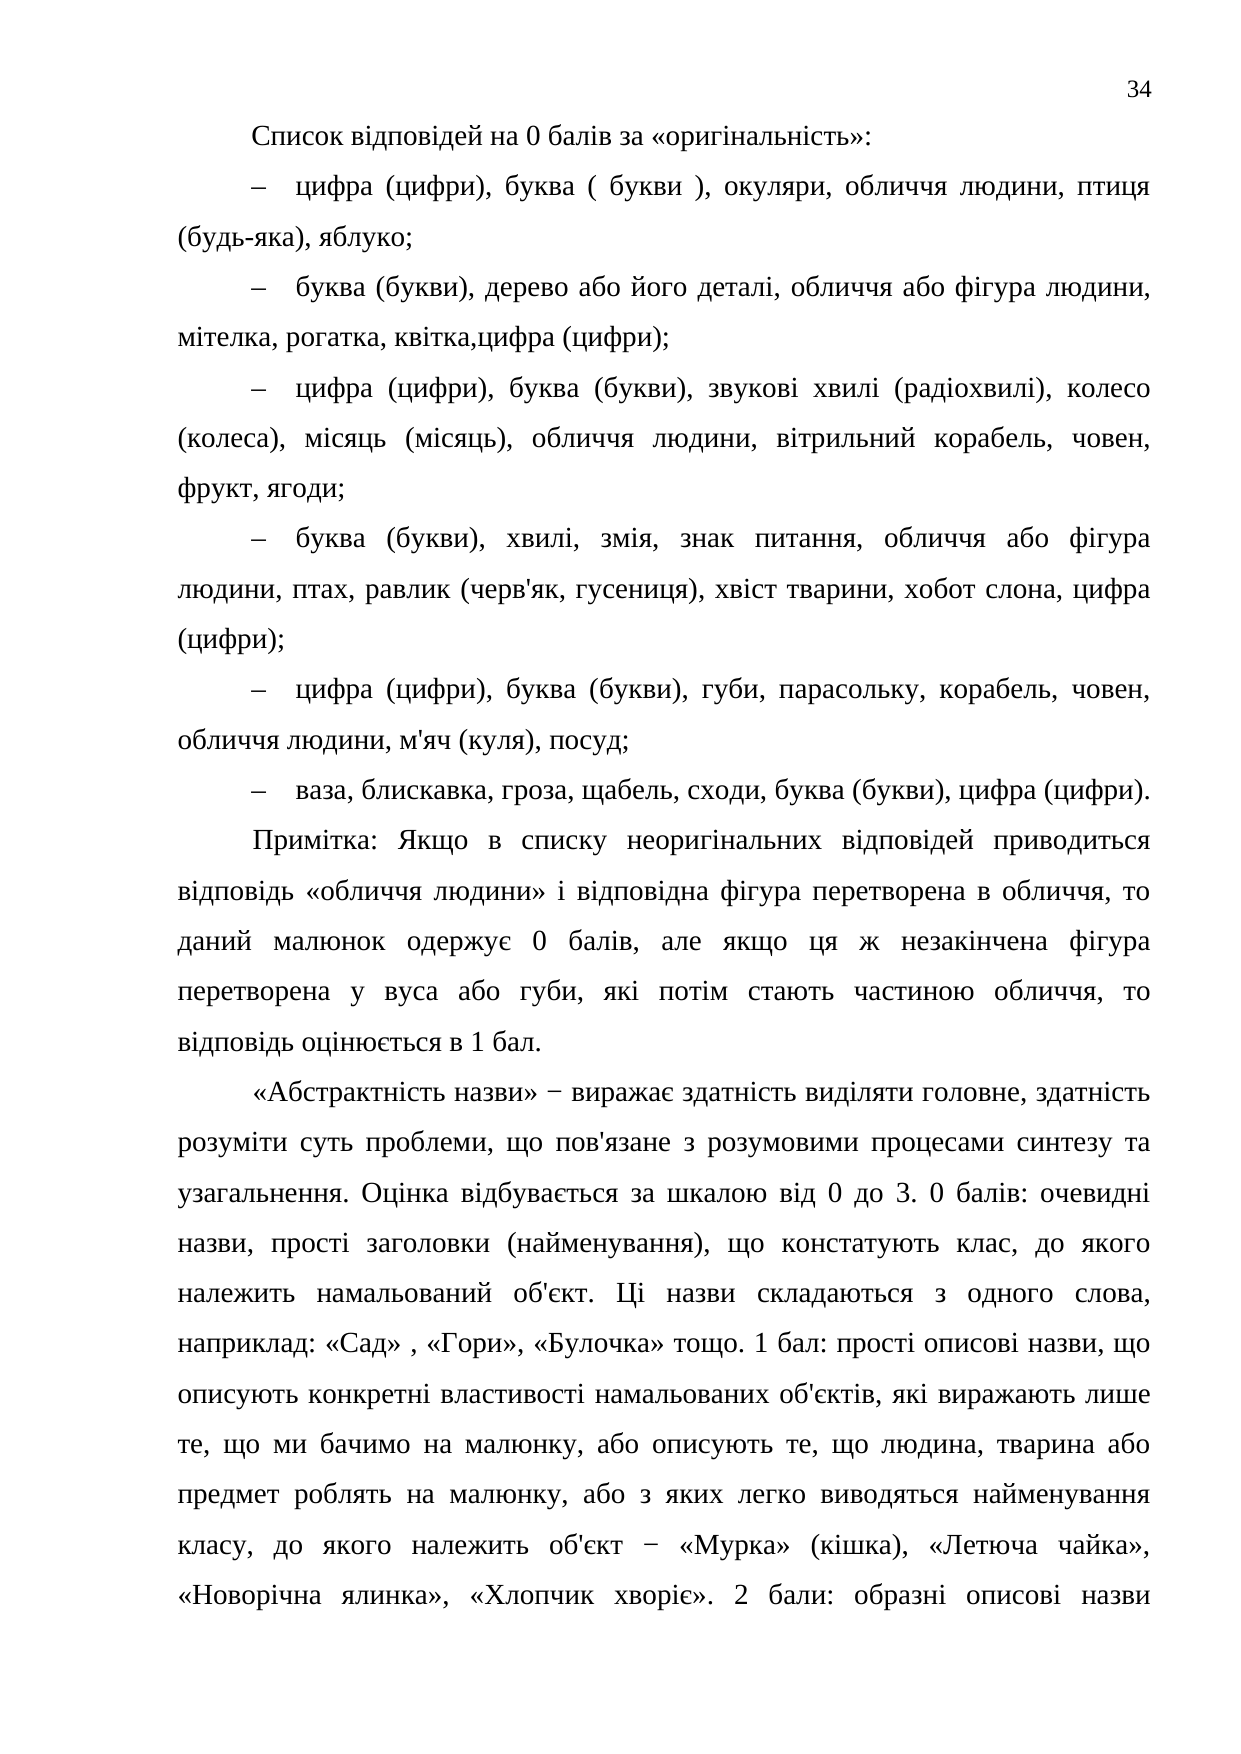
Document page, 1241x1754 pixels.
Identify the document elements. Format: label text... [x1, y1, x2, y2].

text Список відповідей на 0 балів за «оригінальність»: [177, 118, 1152, 152]
list цифра (цифри), буква (букви), звукові хвилі (радіохвилі), колесо (колеса), місяць (місяць), обличчя людини, вітрильний корабель, човен, фрукт, ягоди; [177, 370, 1152, 504]
list буква (букви), дерево або його деталі, обличчя або фігура людини, мітелка, рогатка, квітка,цифра (цифри); [177, 269, 1152, 353]
text Примітка: Якщо в списку неоригінальних відповідей приводиться відповідь «обличчя людини» і відповідна фігура перетворена в обличчя, то даний малюнок одержує 0 балів, але якщо ця ж незакінчена фігура перетворена у вуса або губи, які потім стають частиною обличчя, то відповідь оцінюється в 1 бал. [177, 822, 1152, 1057]
list цифра (цифри), буква (букви), губи, парасольку, корабель, човен, обличчя людини, м'яч (куля), посуд; [177, 672, 1152, 755]
list ваза, блискавка, гроза, щабель, сходи, буква (букви), цифра (цифри). [177, 772, 1152, 806]
list буква (букви), хвилі, змія, знак питання, обличчя або фігура людини, птах, равлик (черв'як, гусениця), хвіст тварини, хобот слона, цифра (цифри); [177, 521, 1152, 655]
list цифра (цифри), буква ( букви ), окуляри, обличчя людини, птиця (будь-яка), яблуко; [177, 168, 1152, 252]
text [177, 1074, 1152, 1611]
